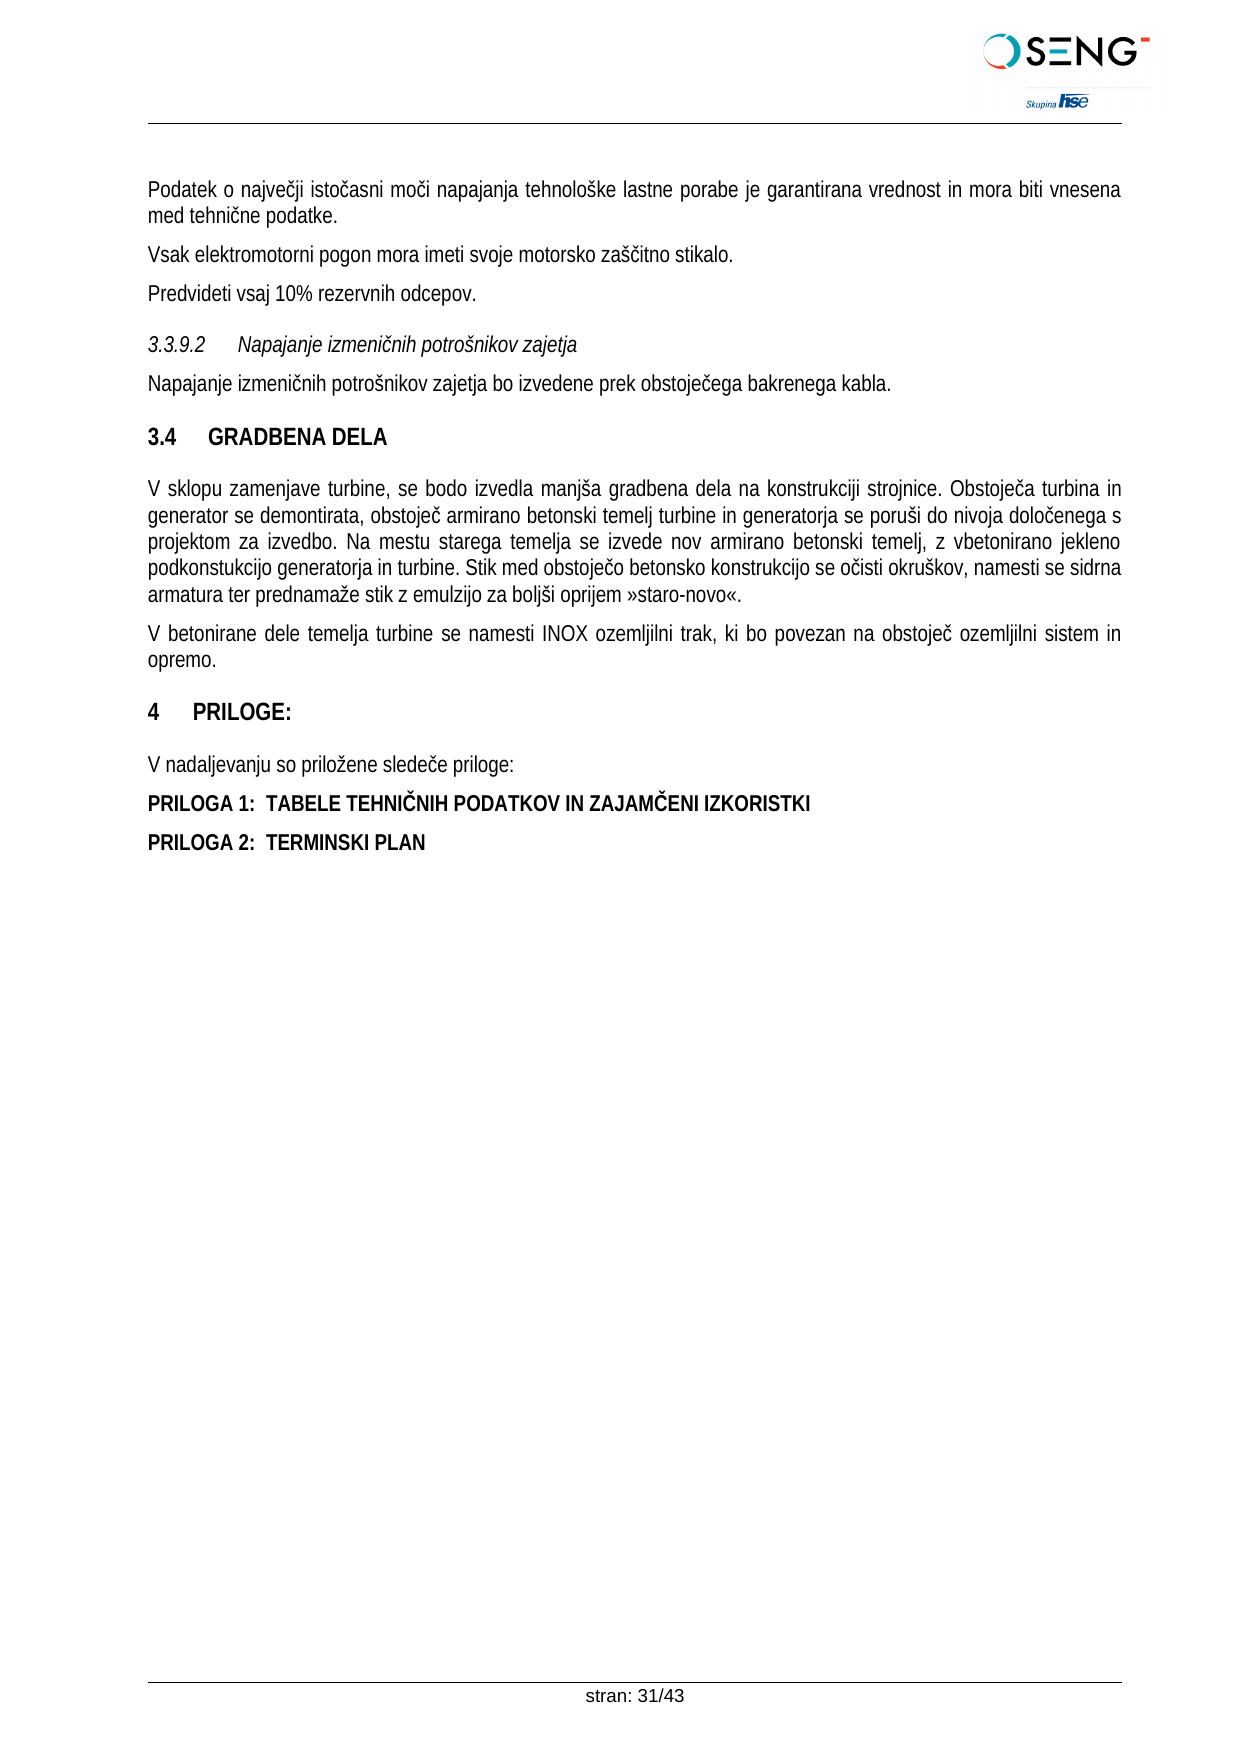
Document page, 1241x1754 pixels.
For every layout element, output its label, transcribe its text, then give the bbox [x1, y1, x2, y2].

text PRILOGA 2: TERMINSKI PLAN [148, 828, 1122, 855]
text V nadaljevanju so priložene sledeče priloge: [148, 751, 1122, 777]
text Napajanje izmeničnih potrošnikov zajetja bo izvedene prek obstoječega bakrenega kabla. [148, 370, 1122, 397]
text V sklopu zamenjave turbine, se bodo izvedla manjša gradbena dela na konstrukciji strojnice. Obstoječa turbina in generator se demontirata, obstoječ armirano betonski temelj turbine in generatorja se poruši do nivoja določenega s projektom za izvedbo. Na mestu starega temelja se izvede nov armirano betonski temelj, z vbetonirano jekleno podkonstukcijo generatorja in turbine. Stik med obstoječo betonsko konstrukcijo se očisti okruškov, namesti se sidrna armatura ter prednamaže stik z emulzijo za boljši oprijem »staro-novo«. [148, 475, 1122, 607]
text Podatek o največji istočasni moči napajanja tehnološke lastne porabe je garantirana vrednost in mora biti vnesena med tehnične podatke. [148, 176, 1122, 229]
text Vsak elektromotorni pogon mora imeti svoje motorsko zaščitno stikalo. [148, 241, 1122, 267]
picture [968, 31, 1165, 112]
subtitle Napajanje izmeničnih potrošnikov zajetja [148, 331, 1122, 358]
text V betonirane dele temelja turbine se namesti INOX ozemljilni trak, ki bo povezan na obstoječ ozemljilni sistem in opremo. [148, 619, 1122, 672]
text Predvideti vsaj 10% rezervnih odcepov. [148, 280, 1122, 306]
subtitle Gradbena dela [148, 422, 1066, 450]
text PRILOGA 1: TABELE TEHNIČNIH PODATKOV IN ZAJAMČENI IZKORISTKI [148, 790, 1122, 816]
subtitle PRILOGE: [148, 697, 1122, 726]
